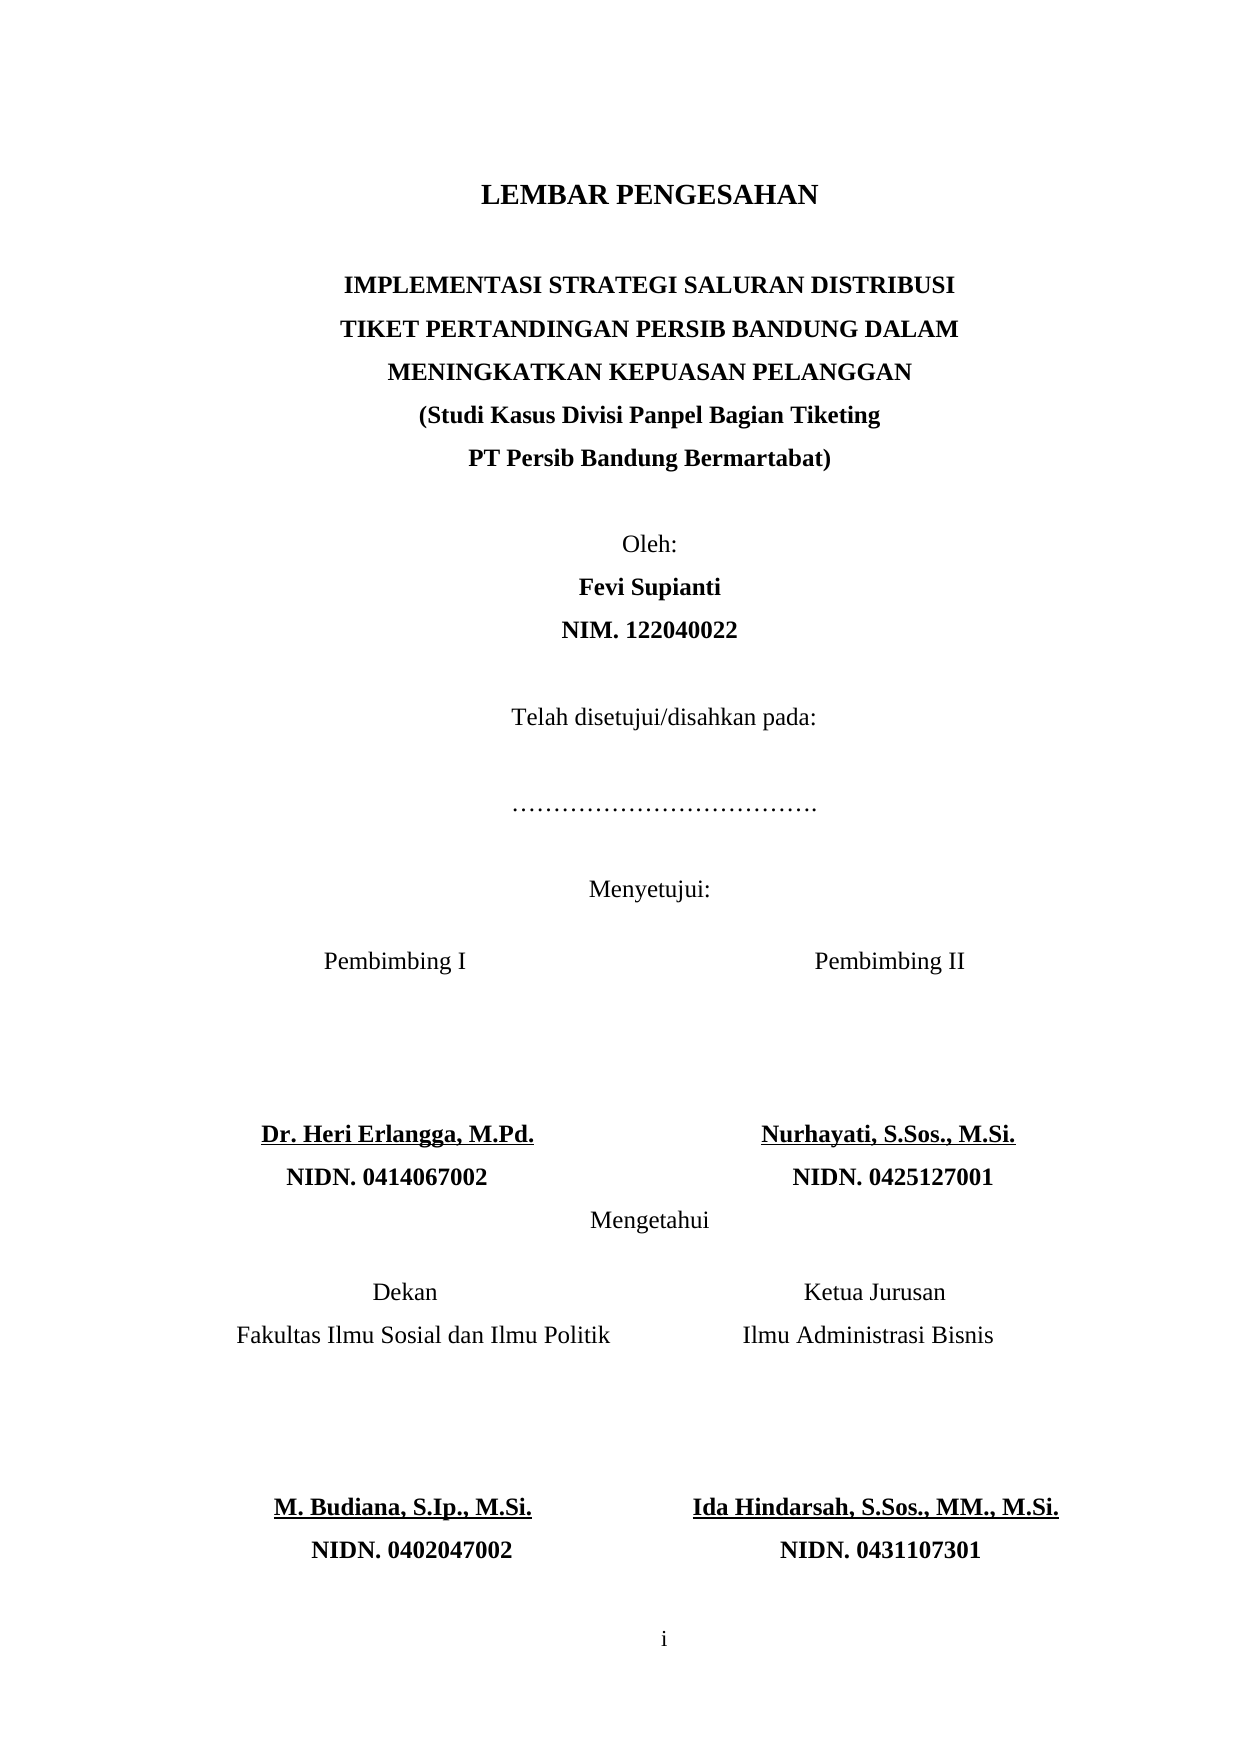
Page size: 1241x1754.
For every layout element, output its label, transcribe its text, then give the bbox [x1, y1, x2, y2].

text ………………………………. [236, 788, 1063, 817]
text Mengetahui [236, 1205, 1063, 1234]
text Telah disetujui/disahkan pada: [236, 702, 1063, 731]
text Pembimbing I Pembimbing II [236, 946, 1063, 975]
text M. Budiana, S.Ip., M.Si. Ida Hindarsah, S.Sos., MM., M.Si. [236, 1492, 1063, 1521]
text NIM. 122040022 [236, 616, 1063, 644]
text Dekan Ketua Jurusan [236, 1277, 1063, 1306]
text NIDN. 0402047002 NIDN. 0431107301 [236, 1536, 1063, 1564]
text Oleh: [236, 529, 1063, 558]
text (Studi Kasus Divisi Panpel Bagian Tiketing [236, 400, 1063, 429]
text LEMBAR PENGESAHAN [236, 177, 1063, 211]
text Dr. Heri Erlangga, M.Pd. Nurhayati, S.Sos., M.Si. [236, 1119, 1063, 1147]
text Fakultas Ilmu Sosial dan Ilmu Politik Ilmu Administrasi Bisnis [236, 1320, 1063, 1349]
text NIDN. 0414067002 NIDN. 0425127001 [236, 1162, 1063, 1191]
text Menyetujui: [236, 874, 1063, 903]
text PT Persib Bandung Bermartabat) [236, 443, 1063, 472]
text TIKET PERTANDINGAN PERSIB BANDUNG DALAM MENINGKATKAN KEPUASAN PELANGGAN [236, 314, 1063, 386]
text Fevi Supianti [236, 572, 1063, 601]
text IMPLEMENTASI STRATEGI SALURAN DISTRIBUSI [236, 271, 1063, 299]
